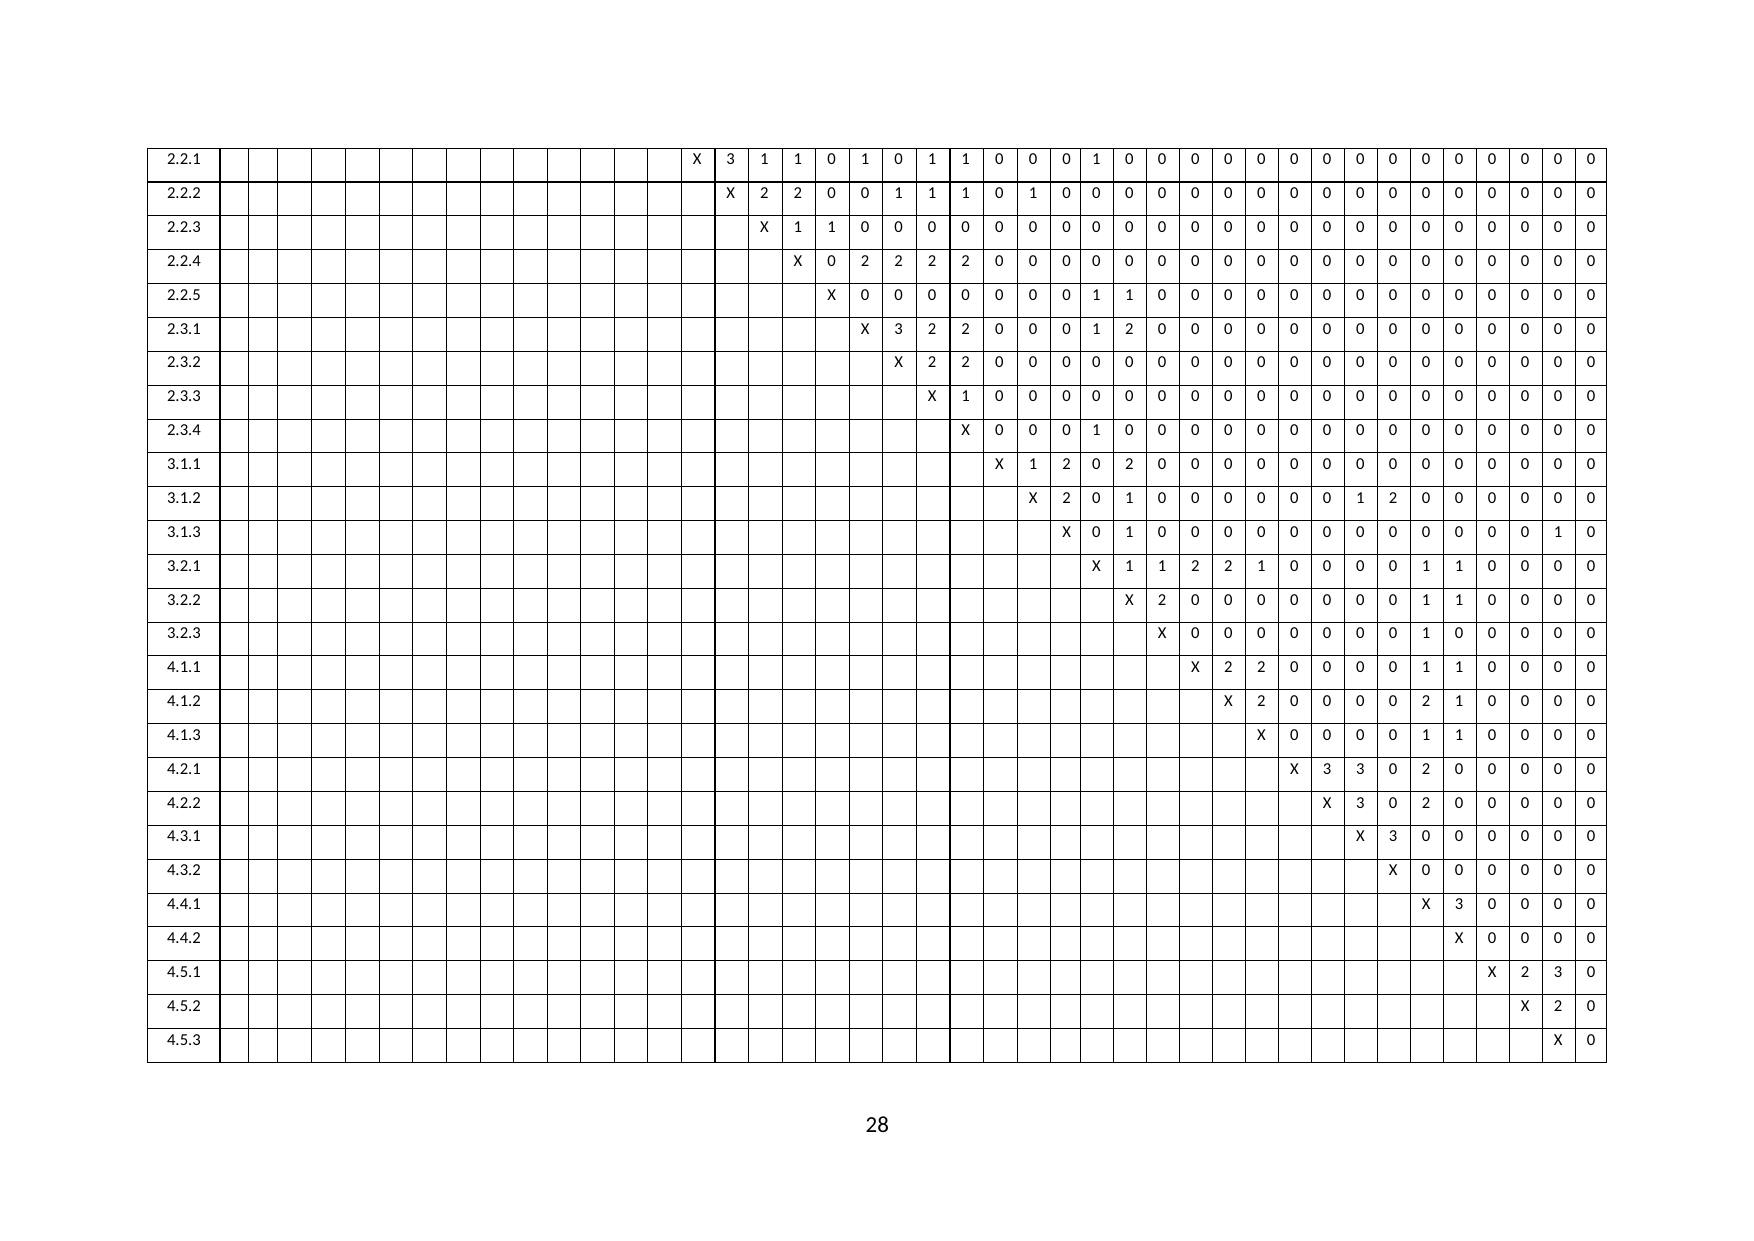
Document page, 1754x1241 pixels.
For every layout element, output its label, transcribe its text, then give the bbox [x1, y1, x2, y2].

table_cell X [1180, 656, 1212, 689]
table_cell [1411, 995, 1443, 1028]
table_cell [749, 961, 782, 994]
table_cell 0 [1411, 521, 1443, 554]
table_cell 4.3.2 [148, 860, 219, 892]
table_cell [1312, 894, 1344, 926]
table_cell 4.1.1 [148, 656, 219, 689]
table_cell 0 [1444, 149, 1476, 181]
table_cell [1444, 961, 1476, 994]
table_cell 0 [1444, 623, 1476, 655]
table_cell X [749, 216, 782, 249]
table_cell 2 [917, 352, 949, 384]
table_cell [615, 961, 647, 994]
table_cell [749, 487, 782, 520]
table_cell 0 [850, 216, 882, 249]
table_cell [481, 961, 513, 994]
table_cell 0 [1411, 352, 1443, 384]
table_cell X [951, 420, 983, 452]
table_cell 2 [917, 250, 949, 283]
table_cell 0 [1444, 386, 1476, 418]
table_cell [413, 555, 446, 588]
table_cell [783, 860, 815, 892]
table_cell 0 [1510, 386, 1542, 418]
table_cell [1246, 792, 1278, 825]
table_cell [514, 521, 547, 554]
table_cell [917, 724, 949, 757]
table_cell [816, 352, 849, 384]
table_cell [1378, 1029, 1410, 1062]
table_cell [716, 589, 748, 622]
table_cell 0 [984, 250, 1017, 283]
table_cell [447, 386, 480, 418]
table_cell 0 [1477, 927, 1509, 960]
table_cell 0 [1510, 453, 1542, 486]
table_cell [1018, 894, 1050, 926]
table_cell 0 [1543, 420, 1575, 452]
table_cell 2 [1510, 961, 1542, 994]
table_cell [312, 250, 345, 283]
table_cell [615, 1029, 647, 1062]
table_cell 0 [1213, 216, 1245, 249]
table_cell [816, 927, 849, 960]
table_cell 1 [1018, 453, 1050, 486]
table_cell 0 [1345, 216, 1377, 249]
table_cell [682, 690, 714, 723]
table_cell X [1510, 995, 1542, 1028]
table_cell [447, 690, 480, 723]
table_cell 0 [951, 284, 983, 317]
table_cell [581, 149, 614, 181]
table_cell [581, 555, 614, 588]
table_cell [514, 318, 547, 351]
table_cell [278, 183, 311, 215]
table_cell [1147, 995, 1179, 1028]
table_cell [346, 623, 379, 655]
table_cell 0 [1246, 183, 1278, 215]
table_cell 0 [1312, 453, 1344, 486]
table_cell [380, 216, 412, 249]
table_cell [481, 183, 513, 215]
table_cell [883, 656, 916, 689]
table_cell 2 [951, 318, 983, 351]
table_cell [816, 386, 849, 418]
table_cell 0 [1345, 521, 1377, 554]
table_cell [883, 826, 916, 858]
table_cell [716, 860, 748, 892]
table_cell [481, 826, 513, 858]
table_cell 0 [1180, 352, 1212, 384]
table_cell [481, 487, 513, 520]
table_cell 0 [1444, 758, 1476, 791]
table_cell [312, 318, 345, 351]
table_cell [984, 521, 1017, 554]
table_cell [278, 589, 311, 622]
table_cell 0 [1477, 250, 1509, 283]
table_cell [413, 690, 446, 723]
table_cell 2 [1543, 995, 1575, 1028]
table_cell 1 [1081, 284, 1113, 317]
table_cell 0 [1213, 420, 1245, 452]
table_cell 0 [1543, 826, 1575, 858]
table_cell [749, 995, 782, 1028]
table_cell [615, 623, 647, 655]
table_cell [749, 623, 782, 655]
table_cell [249, 589, 277, 622]
table_cell [648, 420, 681, 452]
table_cell [749, 792, 782, 825]
table_cell 2 [1147, 589, 1179, 622]
table_cell 2 [917, 318, 949, 351]
table_cell 0 [1378, 521, 1410, 554]
table_cell [850, 792, 882, 825]
table_cell 0 [1411, 860, 1443, 892]
table_cell 4.2.2 [148, 792, 219, 825]
table_cell [1051, 656, 1080, 689]
table_cell [716, 894, 748, 926]
table_cell [447, 961, 480, 994]
table_cell [249, 453, 277, 486]
table_cell [1018, 555, 1050, 588]
table_cell X [1246, 724, 1278, 757]
table_cell [951, 555, 983, 588]
table_cell 0 [1312, 589, 1344, 622]
table_cell 0 [1477, 589, 1509, 622]
table_cell 0 [1279, 284, 1311, 317]
table_cell 0 [1378, 656, 1410, 689]
table_cell [1081, 927, 1113, 960]
table_cell [1180, 927, 1212, 960]
table_cell 2.2.3 [148, 216, 219, 249]
table_cell [249, 656, 277, 689]
table_cell 0 [984, 149, 1017, 181]
table_cell [413, 724, 446, 757]
table_cell [1378, 961, 1410, 994]
table_cell 0 [1345, 453, 1377, 486]
table_cell 0 [1510, 487, 1542, 520]
table_cell [514, 284, 547, 317]
table_cell [481, 521, 513, 554]
table_cell 0 [1378, 284, 1410, 317]
table_cell [917, 453, 949, 486]
table_cell 0 [984, 183, 1017, 215]
table_cell [682, 453, 714, 486]
table_cell 0 [883, 284, 916, 317]
table_cell 1 [1147, 555, 1179, 588]
table_cell [648, 521, 681, 554]
table_cell [883, 860, 916, 892]
table_cell 0 [1510, 318, 1542, 351]
table_cell [1180, 826, 1212, 858]
table_cell [1051, 589, 1080, 622]
table_cell [1081, 860, 1113, 892]
table_cell 0 [1246, 386, 1278, 418]
table_cell [581, 487, 614, 520]
table_cell 1 [951, 386, 983, 418]
table_cell [716, 352, 748, 384]
table_cell [816, 758, 849, 791]
table_cell [1312, 860, 1344, 892]
table_cell [548, 589, 580, 622]
table_cell 0 [1444, 453, 1476, 486]
table_cell [783, 927, 815, 960]
table_cell [548, 420, 580, 452]
table_cell 0 [1576, 995, 1606, 1028]
table_cell [951, 623, 983, 655]
table_cell [1081, 826, 1113, 858]
table_cell [682, 758, 714, 791]
table_cell [312, 927, 345, 960]
table_cell [548, 284, 580, 317]
table_cell [481, 1029, 513, 1062]
table_cell [312, 352, 345, 384]
table_cell 0 [1345, 690, 1377, 723]
table_cell [1147, 860, 1179, 892]
table_cell [278, 656, 311, 689]
table_cell [481, 352, 513, 384]
table_cell [221, 927, 248, 960]
table_cell [514, 623, 547, 655]
table_cell [249, 284, 277, 317]
table_cell [1147, 656, 1179, 689]
table_cell [413, 149, 446, 181]
table_cell [1081, 623, 1113, 655]
table_cell [1378, 927, 1410, 960]
table_cell [1312, 1029, 1344, 1062]
table_cell 1 [1411, 589, 1443, 622]
table_cell 0 [1543, 690, 1575, 723]
table_cell [1279, 995, 1311, 1028]
table_cell [447, 589, 480, 622]
table_cell [514, 995, 547, 1028]
table_cell 3.1.2 [148, 487, 219, 520]
table_cell [1378, 894, 1410, 926]
table_cell [850, 521, 882, 554]
table_cell 0 [1279, 487, 1311, 520]
table_cell 1 [1081, 420, 1113, 452]
table_cell [615, 995, 647, 1028]
table_cell [850, 487, 882, 520]
table_cell [917, 995, 949, 1028]
table_cell [816, 623, 849, 655]
table_cell 0 [1477, 487, 1509, 520]
table_cell [380, 792, 412, 825]
table_cell [648, 623, 681, 655]
table_cell [249, 386, 277, 418]
table_cell 0 [1576, 521, 1606, 554]
table_cell [1051, 860, 1080, 892]
table_cell [951, 487, 983, 520]
table_cell [917, 487, 949, 520]
table_cell [380, 1029, 412, 1062]
table_cell 0 [1114, 420, 1146, 452]
table_cell 4.5.2 [148, 995, 219, 1028]
table_cell [249, 555, 277, 588]
table_cell [917, 420, 949, 452]
table_cell [883, 420, 916, 452]
table_cell [850, 386, 882, 418]
table_cell [749, 724, 782, 757]
table_cell 0 [1576, 453, 1606, 486]
table_cell 0 [1510, 149, 1542, 181]
table_cell 0 [1213, 386, 1245, 418]
table_cell 0 [1510, 860, 1542, 892]
table_cell [447, 487, 480, 520]
table_cell 4.1.2 [148, 690, 219, 723]
table_cell 0 [1312, 284, 1344, 317]
table_cell [749, 386, 782, 418]
table_cell [648, 792, 681, 825]
table_cell [883, 724, 916, 757]
table_cell [581, 453, 614, 486]
table_cell 1 [1444, 656, 1476, 689]
table_cell [278, 284, 311, 317]
table_cell [581, 250, 614, 283]
table_cell [716, 656, 748, 689]
table_cell [278, 826, 311, 858]
table_cell 1 [1444, 589, 1476, 622]
table_cell [581, 792, 614, 825]
table_cell [682, 284, 714, 317]
table_cell [1411, 1029, 1443, 1062]
table_cell 3 [883, 318, 916, 351]
table_cell 0 [1345, 284, 1377, 317]
table_cell [816, 318, 849, 351]
table_cell 0 [1312, 250, 1344, 283]
table_cell [951, 860, 983, 892]
table_cell [1345, 995, 1377, 1028]
table_cell [1114, 690, 1146, 723]
table_cell [1018, 724, 1050, 757]
table_cell [312, 555, 345, 588]
table_cell 2 [1411, 792, 1443, 825]
table_cell 0 [1345, 555, 1377, 588]
table_cell 0 [1147, 352, 1179, 384]
table_cell [221, 860, 248, 892]
table_cell [447, 995, 480, 1028]
table_cell 3 [1543, 961, 1575, 994]
table_cell 0 [1576, 1029, 1606, 1062]
table_cell 0 [1312, 623, 1344, 655]
table_cell [447, 318, 480, 351]
table_cell [278, 1029, 311, 1062]
table_cell X [1477, 961, 1509, 994]
table_cell [249, 724, 277, 757]
table_cell [1081, 792, 1113, 825]
table_cell [783, 724, 815, 757]
table_cell 0 [1510, 826, 1542, 858]
table_cell [481, 284, 513, 317]
table_cell 0 [1543, 453, 1575, 486]
table_cell 0 [1147, 318, 1179, 351]
table_cell [648, 690, 681, 723]
table_cell [783, 792, 815, 825]
table_cell [1081, 656, 1113, 689]
table_cell 0 [1444, 183, 1476, 215]
table_cell [648, 724, 681, 757]
table_cell X [984, 453, 1017, 486]
table_cell [682, 656, 714, 689]
table_cell [312, 995, 345, 1028]
table_cell 0 [1213, 318, 1245, 351]
table_cell 0 [1477, 623, 1509, 655]
table_cell 2 [749, 183, 782, 215]
table_cell X [816, 284, 849, 317]
table_cell [346, 860, 379, 892]
table_cell X [716, 183, 748, 215]
table_cell [581, 183, 614, 215]
table_cell [648, 894, 681, 926]
table_cell [984, 826, 1017, 858]
table_cell [548, 724, 580, 757]
table_cell [221, 623, 248, 655]
table_cell 0 [1576, 216, 1606, 249]
table_cell [447, 656, 480, 689]
table_cell [1180, 690, 1212, 723]
table_cell [413, 487, 446, 520]
table_cell 0 [1312, 318, 1344, 351]
table_cell [447, 792, 480, 825]
table_cell 0 [1411, 183, 1443, 215]
table_cell [716, 386, 748, 418]
table_cell [278, 216, 311, 249]
table_cell 0 [984, 318, 1017, 351]
table_cell [783, 555, 815, 588]
table_cell 0 [1081, 521, 1113, 554]
table_cell 0 [1576, 386, 1606, 418]
table_cell [816, 792, 849, 825]
table_cell [1114, 927, 1146, 960]
table_cell [716, 318, 748, 351]
table_cell [682, 894, 714, 926]
table_cell 3.2.3 [148, 623, 219, 655]
table_cell 0 [1378, 318, 1410, 351]
table_cell [716, 420, 748, 452]
table_cell [1411, 927, 1443, 960]
table_cell [682, 589, 714, 622]
table_cell 1 [951, 183, 983, 215]
table_cell 0 [1279, 521, 1311, 554]
table_cell [548, 826, 580, 858]
table_cell [346, 1029, 379, 1062]
table_cell [984, 792, 1017, 825]
table_cell [648, 183, 681, 215]
table_cell [1114, 894, 1146, 926]
table_cell 0 [1543, 589, 1575, 622]
table_cell 1 [1345, 487, 1377, 520]
table_cell 0 [1576, 623, 1606, 655]
table_cell [1081, 894, 1113, 926]
table_cell [346, 927, 379, 960]
table_cell 0 [1147, 420, 1179, 452]
table_cell [951, 961, 983, 994]
table_cell 0 [1543, 318, 1575, 351]
table_cell [481, 149, 513, 181]
table_cell 4.5.3 [148, 1029, 219, 1062]
table_cell 0 [1114, 386, 1146, 418]
table_cell 3 [1345, 792, 1377, 825]
table_cell 4.2.1 [148, 758, 219, 791]
table_cell [514, 487, 547, 520]
table_cell [850, 860, 882, 892]
table_cell [984, 961, 1017, 994]
table_cell 2.2.5 [148, 284, 219, 317]
table_cell [481, 250, 513, 283]
table_cell [716, 623, 748, 655]
table_cell [380, 656, 412, 689]
table_cell 2 [1051, 453, 1080, 486]
table_cell [682, 961, 714, 994]
table_cell X [1018, 487, 1050, 520]
table_cell 1 [1411, 623, 1443, 655]
table_cell [249, 995, 277, 1028]
table_cell [346, 690, 379, 723]
table_cell 0 [1477, 724, 1509, 757]
table_cell [1246, 961, 1278, 994]
table_cell [682, 724, 714, 757]
table_cell 0 [1444, 860, 1476, 892]
table_cell [783, 386, 815, 418]
table_cell 0 [1312, 149, 1344, 181]
table_cell [1081, 724, 1113, 757]
table_cell [413, 826, 446, 858]
table_cell 3.2.2 [148, 589, 219, 622]
table_cell [447, 826, 480, 858]
table_cell [346, 826, 379, 858]
table_cell [682, 352, 714, 384]
table_cell [816, 961, 849, 994]
table_cell 0 [1510, 623, 1542, 655]
table_cell 0 [1543, 352, 1575, 384]
table_cell [413, 961, 446, 994]
table_cell 0 [1477, 216, 1509, 249]
table_cell 0 [1147, 487, 1179, 520]
table_cell 0 [1576, 758, 1606, 791]
table_cell [481, 656, 513, 689]
table_cell [917, 758, 949, 791]
table_cell 0 [1279, 318, 1311, 351]
table_cell 0 [1114, 216, 1146, 249]
table_cell 0 [1279, 250, 1311, 283]
table_cell [1180, 1029, 1212, 1062]
table_cell [312, 792, 345, 825]
table_cell 0 [1576, 284, 1606, 317]
table_cell [749, 589, 782, 622]
table_cell 1 [1411, 555, 1443, 588]
table_cell [312, 216, 345, 249]
table_cell [615, 183, 647, 215]
table_cell [380, 183, 412, 215]
table_cell [413, 758, 446, 791]
table_cell [481, 894, 513, 926]
table_cell [548, 149, 580, 181]
table_cell [548, 555, 580, 588]
table_cell [413, 284, 446, 317]
table_cell 0 [1510, 656, 1542, 689]
table_cell [883, 386, 916, 418]
table_cell [380, 250, 412, 283]
table_cell [481, 860, 513, 892]
table_cell 0 [1114, 250, 1146, 283]
table_cell [682, 318, 714, 351]
table_cell [1147, 758, 1179, 791]
table_cell [850, 1029, 882, 1062]
table_cell 0 [1018, 216, 1050, 249]
table_cell 0 [1279, 724, 1311, 757]
table_cell 0 [1246, 216, 1278, 249]
table_cell [1246, 758, 1278, 791]
table_cell [1213, 1029, 1245, 1062]
table_cell 0 [1345, 250, 1377, 283]
table_cell [548, 758, 580, 791]
table_cell [1147, 724, 1179, 757]
table_cell [749, 894, 782, 926]
table_cell 0 [1246, 284, 1278, 317]
table_cell 0 [1246, 453, 1278, 486]
table_cell [447, 758, 480, 791]
table_cell 0 [1378, 352, 1410, 384]
table_cell 0 [1477, 792, 1509, 825]
table_cell 0 [1444, 216, 1476, 249]
table_cell [447, 521, 480, 554]
table_cell 0 [1312, 555, 1344, 588]
table_cell 0 [1279, 623, 1311, 655]
table_cell [447, 453, 480, 486]
table_cell 4.5.1 [148, 961, 219, 994]
table_cell [951, 589, 983, 622]
table_cell 0 [917, 216, 949, 249]
table_cell 3 [1378, 826, 1410, 858]
table_cell 0 [1081, 487, 1113, 520]
table_cell 0 [1246, 589, 1278, 622]
table_cell [816, 826, 849, 858]
table_cell [984, 623, 1017, 655]
table_cell 0 [1312, 724, 1344, 757]
table_cell [1114, 656, 1146, 689]
table_cell 0 [1576, 420, 1606, 452]
table_cell [749, 250, 782, 283]
table_cell [278, 792, 311, 825]
table_cell 2.3.2 [148, 352, 219, 384]
table_cell [514, 352, 547, 384]
table_cell [984, 724, 1017, 757]
table_cell [1345, 927, 1377, 960]
table_cell [581, 623, 614, 655]
table_cell [514, 758, 547, 791]
table_cell X [1051, 521, 1080, 554]
table_cell [481, 318, 513, 351]
table_cell 0 [984, 386, 1017, 418]
table_cell 0 [1411, 487, 1443, 520]
table_cell 0 [1051, 386, 1080, 418]
table_cell 0 [1312, 521, 1344, 554]
table_cell [1477, 1029, 1509, 1062]
table_cell 0 [1576, 961, 1606, 994]
table_cell [346, 453, 379, 486]
table_cell 0 [1510, 894, 1542, 926]
table_cell 0 [1018, 386, 1050, 418]
table_cell [481, 589, 513, 622]
table_cell [1018, 589, 1050, 622]
table_cell 0 [1147, 453, 1179, 486]
table_cell 0 [1312, 656, 1344, 689]
table_cell 0 [1018, 284, 1050, 317]
table_cell [278, 995, 311, 1028]
table_cell [615, 826, 647, 858]
table_cell 0 [1180, 453, 1212, 486]
table_cell 0 [1444, 826, 1476, 858]
table_cell 0 [1312, 420, 1344, 452]
table_cell [278, 149, 311, 181]
table_cell [1147, 894, 1179, 926]
table_cell X [1081, 555, 1113, 588]
table_cell 0 [1081, 386, 1113, 418]
table_cell 0 [1543, 555, 1575, 588]
table_cell [1279, 927, 1311, 960]
table_cell [221, 961, 248, 994]
table_cell [816, 860, 849, 892]
table_cell [1345, 860, 1377, 892]
table_cell X [1378, 860, 1410, 892]
table_cell [514, 589, 547, 622]
table_cell X [917, 386, 949, 418]
table_cell [413, 1029, 446, 1062]
table_cell [648, 216, 681, 249]
table_cell 0 [1378, 453, 1410, 486]
table_cell [548, 860, 580, 892]
table_cell 0 [1246, 521, 1278, 554]
table_cell [615, 386, 647, 418]
table_cell [249, 927, 277, 960]
table_cell [716, 1029, 748, 1062]
table_cell 0 [1576, 487, 1606, 520]
table_cell [514, 216, 547, 249]
table_cell [278, 386, 311, 418]
table_cell [816, 894, 849, 926]
table_cell [648, 318, 681, 351]
table_cell [1246, 1029, 1278, 1062]
table_cell 0 [1051, 284, 1080, 317]
table_cell 0 [1180, 183, 1212, 215]
table_cell 0 [1411, 216, 1443, 249]
table_cell [648, 927, 681, 960]
table_cell [682, 792, 714, 825]
table_cell 1 [1411, 724, 1443, 757]
table_cell 1 [1114, 555, 1146, 588]
table_cell [1081, 995, 1113, 1028]
table_cell [615, 927, 647, 960]
table_cell 0 [1444, 284, 1476, 317]
table_cell [312, 656, 345, 689]
table_cell [1147, 961, 1179, 994]
table_cell [883, 555, 916, 588]
table_cell [917, 792, 949, 825]
table_cell [481, 555, 513, 588]
table_cell 1 [1543, 521, 1575, 554]
table_cell 0 [1114, 183, 1146, 215]
table_cell 0 [1279, 690, 1311, 723]
table_cell 4.4.1 [148, 894, 219, 926]
table_cell [312, 589, 345, 622]
table_cell [447, 352, 480, 384]
table_cell 0 [1018, 352, 1050, 384]
table_cell [1345, 894, 1377, 926]
table_cell [783, 690, 815, 723]
table_cell [917, 623, 949, 655]
table_cell [850, 724, 882, 757]
table_cell [1114, 792, 1146, 825]
table_cell [1411, 961, 1443, 994]
table_cell [221, 690, 248, 723]
table_cell [346, 792, 379, 825]
table_cell 0 [850, 284, 882, 317]
table_cell [1246, 995, 1278, 1028]
table_cell [716, 453, 748, 486]
table_cell 0 [1510, 521, 1542, 554]
table_cell [346, 894, 379, 926]
table_cell [249, 623, 277, 655]
table_cell [682, 521, 714, 554]
table_cell 0 [1477, 284, 1509, 317]
table_cell 0 [1477, 860, 1509, 892]
table_cell [682, 927, 714, 960]
table_cell 1 [783, 149, 815, 181]
table_cell [312, 149, 345, 181]
table_cell [514, 927, 547, 960]
table_cell [984, 656, 1017, 689]
table_cell [1378, 995, 1410, 1028]
table_cell [917, 1029, 949, 1062]
table_cell [648, 250, 681, 283]
table_cell [481, 758, 513, 791]
table_cell [278, 318, 311, 351]
table_cell 0 [1576, 555, 1606, 588]
table_cell [548, 250, 580, 283]
table_cell [883, 1029, 916, 1062]
table_cell 1 [951, 149, 983, 181]
table_cell [1114, 623, 1146, 655]
table_cell [221, 995, 248, 1028]
table_cell 0 [1051, 352, 1080, 384]
table_cell [278, 352, 311, 384]
table_cell [312, 724, 345, 757]
table_cell [312, 623, 345, 655]
table_cell [312, 826, 345, 858]
table_cell [783, 961, 815, 994]
table_cell [481, 386, 513, 418]
table_cell [850, 927, 882, 960]
table_cell 0 [1411, 284, 1443, 317]
table_cell 0 [1147, 149, 1179, 181]
table_cell 2.2.2 [148, 183, 219, 215]
table_cell [1018, 961, 1050, 994]
table_cell 2 [883, 250, 916, 283]
table_cell [346, 758, 379, 791]
table_cell 0 [1312, 386, 1344, 418]
table_cell 1 [1444, 724, 1476, 757]
table_cell 0 [1213, 250, 1245, 283]
table_cell 0 [1378, 555, 1410, 588]
table_cell [514, 894, 547, 926]
table_cell [615, 487, 647, 520]
table_cell [1114, 995, 1146, 1028]
table_cell 0 [1312, 183, 1344, 215]
table_cell [816, 453, 849, 486]
table_cell 0 [984, 352, 1017, 384]
table_cell [548, 216, 580, 249]
table_cell [221, 352, 248, 384]
table_cell [615, 656, 647, 689]
table_cell 1 [1114, 284, 1146, 317]
table_cell 0 [1543, 183, 1575, 215]
table_cell [481, 927, 513, 960]
table_cell [917, 690, 949, 723]
table_cell 0 [1180, 589, 1212, 622]
table_cell [883, 690, 916, 723]
table_cell 0 [1543, 792, 1575, 825]
table_cell [221, 386, 248, 418]
table_cell [816, 690, 849, 723]
table_cell [312, 386, 345, 418]
table_cell [481, 792, 513, 825]
table_cell [221, 149, 248, 181]
table_cell [1213, 894, 1245, 926]
table_cell [380, 352, 412, 384]
table_cell [951, 927, 983, 960]
table_cell [951, 826, 983, 858]
table_cell 0 [1543, 894, 1575, 926]
table_cell 0 [1444, 792, 1476, 825]
table_cell [1147, 826, 1179, 858]
table_cell [1147, 1029, 1179, 1062]
table_cell 0 [1213, 487, 1245, 520]
table_cell 0 [1477, 656, 1509, 689]
table_cell 0 [1180, 216, 1212, 249]
table_cell 0 [1180, 284, 1212, 317]
table_cell X [1147, 623, 1179, 655]
table_cell [615, 284, 647, 317]
table_cell [380, 453, 412, 486]
table_cell 0 [1345, 420, 1377, 452]
table_cell [581, 826, 614, 858]
table_cell [1114, 758, 1146, 791]
table_cell [1051, 995, 1080, 1028]
table_cell 0 [1213, 521, 1245, 554]
table_cell [883, 995, 916, 1028]
table_cell X [783, 250, 815, 283]
table_cell 3 [1444, 894, 1476, 926]
table_cell 0 [1411, 149, 1443, 181]
table_cell 0 [1378, 149, 1410, 181]
table_cell [850, 453, 882, 486]
table_cell [749, 656, 782, 689]
table_cell [850, 555, 882, 588]
table_cell [648, 995, 681, 1028]
table_cell 2 [1051, 487, 1080, 520]
table_cell 0 [1576, 656, 1606, 689]
table_cell [1180, 758, 1212, 791]
table_cell 0 [1345, 318, 1377, 351]
table_cell 0 [1510, 927, 1542, 960]
table_cell [951, 792, 983, 825]
table_cell [1114, 860, 1146, 892]
table_cell X [1312, 792, 1344, 825]
table_cell [749, 555, 782, 588]
table_cell [221, 284, 248, 317]
table_cell [514, 826, 547, 858]
table_cell [413, 216, 446, 249]
table_cell [548, 792, 580, 825]
table_cell [917, 894, 949, 926]
table_cell 0 [1180, 487, 1212, 520]
table_cell 0 [1576, 149, 1606, 181]
table_cell 0 [1411, 420, 1443, 452]
table_cell [581, 690, 614, 723]
table_cell 4.1.3 [148, 724, 219, 757]
table_cell [249, 690, 277, 723]
table_cell 0 [1576, 690, 1606, 723]
table_cell [249, 216, 277, 249]
table_cell [1018, 1029, 1050, 1062]
table_cell [749, 758, 782, 791]
table_cell X [1543, 1029, 1575, 1062]
table_cell 2 [1180, 555, 1212, 588]
table_cell [850, 961, 882, 994]
table_cell [615, 352, 647, 384]
table_cell [380, 386, 412, 418]
table_cell 0 [1081, 216, 1113, 249]
table_cell [581, 420, 614, 452]
table_cell [221, 894, 248, 926]
table_cell [1114, 961, 1146, 994]
table_cell [1051, 1029, 1080, 1062]
table_cell 0 [1180, 420, 1212, 452]
table_cell [312, 1029, 345, 1062]
table_cell [1279, 860, 1311, 892]
table_cell [514, 961, 547, 994]
table_cell [1246, 927, 1278, 960]
table_cell [816, 487, 849, 520]
table_cell 0 [1477, 453, 1509, 486]
table_cell [1051, 758, 1080, 791]
table_cell [648, 284, 681, 317]
table_cell [716, 724, 748, 757]
table_cell 0 [1444, 420, 1476, 452]
table_cell [548, 656, 580, 689]
table_cell [984, 894, 1017, 926]
table_cell [581, 521, 614, 554]
table_cell 0 [1114, 149, 1146, 181]
table_cell 0 [1147, 386, 1179, 418]
table_cell 1 [749, 149, 782, 181]
table_cell 1 [1444, 690, 1476, 723]
table_cell 0 [1345, 623, 1377, 655]
table_cell [447, 724, 480, 757]
table_cell 0 [1279, 420, 1311, 452]
table_cell [1051, 555, 1080, 588]
table_cell [984, 1029, 1017, 1062]
table_cell [615, 555, 647, 588]
table_cell [413, 352, 446, 384]
table_cell 0 [984, 216, 1017, 249]
table_cell [278, 623, 311, 655]
table_cell [249, 792, 277, 825]
table_cell 0 [816, 250, 849, 283]
table_cell [548, 521, 580, 554]
table_cell 2 [1246, 690, 1278, 723]
table_cell [413, 250, 446, 283]
table_cell [278, 961, 311, 994]
table_cell [380, 961, 412, 994]
table_cell 0 [1510, 284, 1542, 317]
table_cell [221, 420, 248, 452]
table_cell [1279, 792, 1311, 825]
table_cell 0 [816, 183, 849, 215]
table_cell [951, 894, 983, 926]
table_cell [716, 826, 748, 858]
table_cell 0 [1543, 860, 1575, 892]
table_cell [1081, 758, 1113, 791]
table_cell [380, 826, 412, 858]
table_cell [850, 656, 882, 689]
table_cell [249, 1029, 277, 1062]
table_cell [581, 318, 614, 351]
table_cell 1 [1246, 555, 1278, 588]
table_cell [514, 149, 547, 181]
table_cell [380, 589, 412, 622]
table_cell [581, 724, 614, 757]
table_cell [749, 927, 782, 960]
table_cell [548, 927, 580, 960]
table_cell [682, 487, 714, 520]
table_cell [447, 216, 480, 249]
table_cell [984, 758, 1017, 791]
table_cell 0 [1543, 623, 1575, 655]
table_cell [346, 250, 379, 283]
table_cell 0 [1444, 318, 1476, 351]
table_cell 2 [951, 250, 983, 283]
table_cell [278, 927, 311, 960]
table_cell [346, 487, 379, 520]
table_cell [413, 589, 446, 622]
table_cell 0 [1477, 521, 1509, 554]
table_cell [1180, 894, 1212, 926]
table_cell [548, 623, 580, 655]
table_cell [850, 420, 882, 452]
table_cell [1018, 826, 1050, 858]
table_cell [917, 826, 949, 858]
table_cell [249, 961, 277, 994]
table_cell [221, 589, 248, 622]
table_cell [413, 792, 446, 825]
table_cell 0 [1576, 352, 1606, 384]
table_cell [221, 216, 248, 249]
table_cell [312, 690, 345, 723]
table_cell 2 [1213, 656, 1245, 689]
table_cell 0 [1576, 927, 1606, 960]
table_cell 3 [1345, 758, 1377, 791]
table_cell [1213, 758, 1245, 791]
table_cell [917, 927, 949, 960]
table_cell 0 [1543, 724, 1575, 757]
table_cell [481, 453, 513, 486]
table_cell [615, 250, 647, 283]
table_cell [514, 453, 547, 486]
table_cell [413, 894, 446, 926]
table_cell X [1279, 758, 1311, 791]
table_cell 0 [1510, 589, 1542, 622]
table_cell [548, 961, 580, 994]
table_cell X [1444, 927, 1476, 960]
table_cell [413, 927, 446, 960]
table_cell 0 [1147, 250, 1179, 283]
table_cell [278, 521, 311, 554]
table_cell 1 [1444, 555, 1476, 588]
table_cell 0 [1114, 352, 1146, 384]
table_cell [1147, 792, 1179, 825]
table_cell 1 [883, 183, 916, 215]
table_cell 0 [1345, 183, 1377, 215]
table_cell [312, 860, 345, 892]
table_cell [548, 1029, 580, 1062]
table_cell [413, 656, 446, 689]
table_cell [380, 420, 412, 452]
table_cell [648, 589, 681, 622]
table_cell 0 [1213, 183, 1245, 215]
table_cell [581, 656, 614, 689]
table_cell [648, 352, 681, 384]
table_cell [249, 149, 277, 181]
table_cell 0 [1477, 555, 1509, 588]
table_cell 0 [1051, 318, 1080, 351]
table_cell [1114, 724, 1146, 757]
table_cell 0 [1576, 318, 1606, 351]
table_cell [682, 860, 714, 892]
table_cell [346, 386, 379, 418]
table_cell [816, 995, 849, 1028]
table_cell 3.1.1 [148, 453, 219, 486]
table_cell 0 [1510, 250, 1542, 283]
table_cell [682, 623, 714, 655]
table_cell [850, 352, 882, 384]
table_cell [1279, 826, 1311, 858]
table_cell [850, 690, 882, 723]
table_cell [883, 961, 916, 994]
table_cell 0 [1246, 487, 1278, 520]
table_cell [1114, 1029, 1146, 1062]
table_cell 0 [1345, 724, 1377, 757]
table_cell [249, 318, 277, 351]
table_cell [312, 453, 345, 486]
table_cell [447, 284, 480, 317]
table_cell [648, 656, 681, 689]
table_cell [615, 792, 647, 825]
table_cell 1 [1081, 149, 1113, 181]
table_cell [380, 995, 412, 1028]
table_cell 0 [1279, 149, 1311, 181]
table_cell 0 [1543, 149, 1575, 181]
table_cell 0 [1444, 487, 1476, 520]
table_cell [1018, 860, 1050, 892]
table_cell [615, 894, 647, 926]
table_cell [1051, 690, 1080, 723]
table_cell [312, 521, 345, 554]
table_cell [984, 927, 1017, 960]
table_cell 0 [984, 420, 1017, 452]
table_cell [548, 183, 580, 215]
table_cell [221, 1029, 248, 1062]
table_cell [514, 386, 547, 418]
table_cell [1180, 995, 1212, 1028]
table_cell 0 [1378, 250, 1410, 283]
table_cell 0 [1510, 420, 1542, 452]
table_cell 4.3.1 [148, 826, 219, 858]
table_cell [380, 690, 412, 723]
table_cell 0 [1378, 216, 1410, 249]
table_cell [883, 894, 916, 926]
table_cell [447, 860, 480, 892]
table_cell [447, 623, 480, 655]
table_cell [548, 894, 580, 926]
table_cell [917, 589, 949, 622]
table_cell 0 [1279, 352, 1311, 384]
table_cell [278, 555, 311, 588]
table_cell [883, 623, 916, 655]
table_cell [221, 826, 248, 858]
table_cell [648, 826, 681, 858]
table_cell 0 [1576, 183, 1606, 215]
table_cell [648, 487, 681, 520]
table_cell [1180, 961, 1212, 994]
table_cell [1246, 860, 1278, 892]
table_cell [312, 183, 345, 215]
table_cell 0 [1477, 690, 1509, 723]
table_cell [883, 453, 916, 486]
table_cell 0 [1444, 352, 1476, 384]
table_cell [1051, 894, 1080, 926]
table_cell [312, 487, 345, 520]
table_cell [1051, 961, 1080, 994]
table_cell 0 [816, 149, 849, 181]
table_cell [1114, 826, 1146, 858]
table_cell [1051, 927, 1080, 960]
table_cell [984, 690, 1017, 723]
table_cell [1081, 1029, 1113, 1062]
table_cell [581, 352, 614, 384]
table_cell [447, 555, 480, 588]
table_cell [346, 555, 379, 588]
table_cell 0 [1510, 352, 1542, 384]
table_cell [221, 758, 248, 791]
table_cell [1081, 589, 1113, 622]
table_cell [816, 420, 849, 452]
table_cell [716, 995, 748, 1028]
table_cell [221, 656, 248, 689]
table_cell [1213, 860, 1245, 892]
table_cell [514, 183, 547, 215]
table_cell [1018, 656, 1050, 689]
table_cell [346, 995, 379, 1028]
table_cell [783, 589, 815, 622]
table_cell [984, 555, 1017, 588]
table_cell [816, 521, 849, 554]
table_cell [1147, 690, 1179, 723]
table_cell [749, 284, 782, 317]
table_cell 0 [1378, 420, 1410, 452]
table_cell 0 [1018, 420, 1050, 452]
table_cell [816, 1029, 849, 1062]
table_cell [221, 792, 248, 825]
table_cell [581, 894, 614, 926]
table_cell [581, 927, 614, 960]
table_cell [346, 724, 379, 757]
table_cell [278, 758, 311, 791]
table_cell [716, 961, 748, 994]
table_cell [413, 318, 446, 351]
table_cell 0 [1312, 352, 1344, 384]
table_cell [514, 1029, 547, 1062]
table_cell 0 [1246, 318, 1278, 351]
table_cell 0 [1246, 623, 1278, 655]
table_cell 0 [1576, 792, 1606, 825]
table_cell [312, 894, 345, 926]
table_cell [1051, 826, 1080, 858]
table_cell [413, 386, 446, 418]
table_cell [716, 758, 748, 791]
table_cell [346, 149, 379, 181]
table_cell [221, 183, 248, 215]
table_cell [682, 995, 714, 1028]
table_cell 0 [1180, 386, 1212, 418]
table_cell [648, 1029, 681, 1062]
table_cell [1444, 1029, 1476, 1062]
table_cell 0 [1378, 792, 1410, 825]
table_cell [413, 183, 446, 215]
table_cell [816, 724, 849, 757]
table_cell 2 [850, 250, 882, 283]
table_cell [1018, 927, 1050, 960]
table_cell 1 [1114, 521, 1146, 554]
table_cell [346, 183, 379, 215]
table_cell 0 [984, 284, 1017, 317]
table_cell [1051, 792, 1080, 825]
table_cell 0 [1345, 589, 1377, 622]
table_cell 0 [1411, 250, 1443, 283]
table_cell 1 [1411, 656, 1443, 689]
table_cell [249, 352, 277, 384]
table_cell [883, 927, 916, 960]
table_cell [380, 758, 412, 791]
table_cell [984, 589, 1017, 622]
table_cell [346, 656, 379, 689]
table_cell 0 [917, 284, 949, 317]
table_cell 2.3.1 [148, 318, 219, 351]
table_cell [249, 183, 277, 215]
table_cell 0 [1051, 250, 1080, 283]
table_cell [514, 250, 547, 283]
table_cell [581, 216, 614, 249]
table_cell 3 [1312, 758, 1344, 791]
table_cell [447, 250, 480, 283]
table_cell 0 [1543, 758, 1575, 791]
table_cell 0 [1378, 183, 1410, 215]
table_cell [380, 521, 412, 554]
table_cell [481, 216, 513, 249]
table_cell [312, 961, 345, 994]
table_cell 1 [917, 149, 949, 181]
table_cell [816, 589, 849, 622]
table_cell [783, 352, 815, 384]
table_cell [481, 690, 513, 723]
table_cell [447, 183, 480, 215]
table_cell 0 [1081, 183, 1113, 215]
table_cell 3.2.1 [148, 555, 219, 588]
table_cell 2.2.1 [148, 149, 219, 181]
table_cell [380, 724, 412, 757]
table_cell [749, 690, 782, 723]
table_cell 3.1.3 [148, 521, 219, 554]
table_cell [682, 386, 714, 418]
table_cell [749, 420, 782, 452]
table_cell X [850, 318, 882, 351]
table_cell [951, 521, 983, 554]
table_cell [783, 453, 815, 486]
table_cell [221, 318, 248, 351]
table_cell [648, 555, 681, 588]
table_cell [850, 826, 882, 858]
table_cell 0 [1378, 386, 1410, 418]
table_cell 1 [850, 149, 882, 181]
table_cell 0 [1312, 216, 1344, 249]
table_cell [951, 724, 983, 757]
table_cell [514, 724, 547, 757]
table_cell 0 [1312, 487, 1344, 520]
table_cell [278, 860, 311, 892]
table_cell 0 [1213, 284, 1245, 317]
table_cell [716, 690, 748, 723]
table_cell [514, 555, 547, 588]
table_cell 0 [1576, 860, 1606, 892]
table_cell 0 [1081, 352, 1113, 384]
table_cell [1345, 1029, 1377, 1062]
table_cell 0 [1543, 386, 1575, 418]
table_cell 0 [1147, 521, 1179, 554]
table_cell [984, 860, 1017, 892]
table_cell [917, 961, 949, 994]
table_cell 2 [1213, 555, 1245, 588]
table_cell [221, 250, 248, 283]
table_cell [615, 216, 647, 249]
table_cell 2.3.3 [148, 386, 219, 418]
table_cell 0 [1279, 386, 1311, 418]
table_cell [278, 724, 311, 757]
table_cell 2 [1411, 758, 1443, 791]
table_cell 0 [1378, 724, 1410, 757]
table_cell [380, 623, 412, 655]
table_cell 0 [1018, 318, 1050, 351]
table_cell 0 [1051, 216, 1080, 249]
table_cell [249, 826, 277, 858]
table_cell 0 [1378, 758, 1410, 791]
table_cell [312, 758, 345, 791]
table_cell 0 [1477, 318, 1509, 351]
table_cell [1279, 894, 1311, 926]
table_cell 1 [783, 216, 815, 249]
table_cell [346, 284, 379, 317]
table_cell [917, 555, 949, 588]
table_cell 0 [1510, 758, 1542, 791]
table_cell 0 [1576, 894, 1606, 926]
table_cell [278, 453, 311, 486]
table_cell [951, 656, 983, 689]
table_cell [380, 318, 412, 351]
table_cell [682, 420, 714, 452]
table_cell [749, 860, 782, 892]
table_cell 0 [1543, 250, 1575, 283]
table_cell 2 [1378, 487, 1410, 520]
table_cell 0 [1213, 149, 1245, 181]
table_cell [917, 521, 949, 554]
table_cell [413, 420, 446, 452]
table_cell [249, 758, 277, 791]
table_cell [1180, 792, 1212, 825]
table_cell 0 [1180, 250, 1212, 283]
table_cell 0 [1213, 453, 1245, 486]
table_cell X [1114, 589, 1146, 622]
table_cell [716, 216, 748, 249]
table_cell 0 [1213, 352, 1245, 384]
table_cell [346, 420, 379, 452]
table_cell 0 [1411, 386, 1443, 418]
table_cell 0 [1477, 894, 1509, 926]
table_cell [312, 420, 345, 452]
table_cell [514, 860, 547, 892]
table_cell 0 [850, 183, 882, 215]
table_cell [581, 995, 614, 1028]
table_cell [783, 623, 815, 655]
table_cell [1213, 724, 1245, 757]
table_cell [249, 250, 277, 283]
table_cell [380, 555, 412, 588]
table_cell [278, 894, 311, 926]
table_cell [1081, 961, 1113, 994]
table_cell [581, 961, 614, 994]
table_cell [850, 758, 882, 791]
table_cell [548, 318, 580, 351]
table_cell [951, 995, 983, 1028]
table_cell [951, 453, 983, 486]
table_cell 0 [1279, 589, 1311, 622]
table_cell [783, 656, 815, 689]
table_cell [783, 420, 815, 452]
table_cell 0 [1213, 623, 1245, 655]
table_cell [1444, 995, 1476, 1028]
table_cell [481, 623, 513, 655]
table_cell [816, 555, 849, 588]
table_cell 0 [1411, 453, 1443, 486]
table_cell 0 [1051, 183, 1080, 215]
table_cell [548, 995, 580, 1028]
table_cell [648, 758, 681, 791]
table_cell [1246, 894, 1278, 926]
table_cell [615, 589, 647, 622]
table_cell [984, 995, 1017, 1028]
table_cell [1051, 623, 1080, 655]
table_cell 0 [1345, 656, 1377, 689]
table_cell [648, 961, 681, 994]
table_cell [1246, 826, 1278, 858]
table_cell [249, 521, 277, 554]
table_cell [413, 860, 446, 892]
table_cell 0 [1576, 724, 1606, 757]
table_cell 2 [783, 183, 815, 215]
table_cell [278, 420, 311, 452]
table_cell 0 [1510, 724, 1542, 757]
table_cell 0 [1147, 284, 1179, 317]
table_cell [615, 420, 647, 452]
table_cell [1018, 690, 1050, 723]
table_cell 0 [1345, 149, 1377, 181]
table_cell [447, 894, 480, 926]
table_cell [682, 555, 714, 588]
table_cell 0 [1180, 318, 1212, 351]
table_cell 2 [1246, 656, 1278, 689]
table_cell 0 [1477, 352, 1509, 384]
table_cell [615, 758, 647, 791]
table_cell 0 [1051, 149, 1080, 181]
table_cell [514, 792, 547, 825]
table_cell [951, 1029, 983, 1062]
table_cell [447, 149, 480, 181]
table_cell [951, 690, 983, 723]
table_cell [716, 521, 748, 554]
table_cell [581, 284, 614, 317]
table_cell [783, 1029, 815, 1062]
table_cell [346, 352, 379, 384]
table_cell [380, 860, 412, 892]
table_cell [783, 284, 815, 317]
table_cell [749, 521, 782, 554]
table_cell [1510, 1029, 1542, 1062]
table_cell 0 [1543, 216, 1575, 249]
table_cell 0 [1543, 927, 1575, 960]
table_cell 0 [1444, 521, 1476, 554]
table_cell 2.2.4 [148, 250, 219, 283]
table_cell 0 [1018, 250, 1050, 283]
table_cell 0 [1345, 386, 1377, 418]
table_cell [615, 149, 647, 181]
table_cell [1213, 995, 1245, 1028]
table_cell 2 [1411, 690, 1443, 723]
table_cell [514, 690, 547, 723]
table_cell 1 [1114, 487, 1146, 520]
table_cell [749, 318, 782, 351]
table_cell 0 [1279, 183, 1311, 215]
table_cell [716, 487, 748, 520]
table_cell [1312, 961, 1344, 994]
table_cell [312, 284, 345, 317]
table_cell [278, 250, 311, 283]
table_cell [548, 386, 580, 418]
table_cell [221, 555, 248, 588]
table_cell [749, 352, 782, 384]
table_cell 0 [1081, 453, 1113, 486]
table_cell 0 [1477, 826, 1509, 858]
table_cell [1213, 927, 1245, 960]
table_cell [1018, 623, 1050, 655]
table_cell [682, 826, 714, 858]
table_cell [749, 826, 782, 858]
table_cell 0 [1051, 420, 1080, 452]
table_cell [581, 758, 614, 791]
table_cell [1312, 826, 1344, 858]
table_cell [548, 690, 580, 723]
table_cell [1279, 1029, 1311, 1062]
table_cell 0 [1411, 826, 1443, 858]
table_cell X [1213, 690, 1245, 723]
table_cell [682, 216, 714, 249]
table_cell 0 [1510, 555, 1542, 588]
table_cell 0 [1180, 521, 1212, 554]
table_cell [413, 453, 446, 486]
table_cell [1051, 724, 1080, 757]
table_cell 0 [1246, 352, 1278, 384]
table_cell [548, 453, 580, 486]
table_cell 0 [1477, 183, 1509, 215]
table_cell [883, 487, 916, 520]
table_cell [1213, 792, 1245, 825]
table_cell 0 [1279, 216, 1311, 249]
table_cell 0 [1279, 453, 1311, 486]
table_cell [1018, 758, 1050, 791]
table_cell [514, 656, 547, 689]
table_cell [346, 318, 379, 351]
table_cell [615, 521, 647, 554]
table_cell 3 [716, 149, 748, 181]
table_cell 0 [1477, 758, 1509, 791]
table_cell [380, 284, 412, 317]
table_cell [1312, 995, 1344, 1028]
table_cell [783, 894, 815, 926]
table_cell 4.4.2 [148, 927, 219, 960]
table_cell [581, 589, 614, 622]
table_cell 1 [1018, 183, 1050, 215]
table_cell X [682, 149, 714, 181]
table_cell [1477, 995, 1509, 1028]
table_cell X [1345, 826, 1377, 858]
table_cell 2 [951, 352, 983, 384]
table_cell 0 [1345, 352, 1377, 384]
table_cell [380, 927, 412, 960]
table_cell [221, 453, 248, 486]
table_cell X [883, 352, 916, 384]
table_cell 0 [1279, 555, 1311, 588]
table_cell [278, 690, 311, 723]
table_cell 0 [1312, 690, 1344, 723]
table_cell 0 [883, 216, 916, 249]
table_cell 0 [1543, 487, 1575, 520]
table_cell [716, 792, 748, 825]
table_cell [615, 453, 647, 486]
table_cell [917, 656, 949, 689]
table_cell [883, 792, 916, 825]
table_cell [783, 318, 815, 351]
table_cell 0 [1477, 386, 1509, 418]
table_cell 0 [1147, 183, 1179, 215]
table_cell [346, 521, 379, 554]
table_cell [221, 487, 248, 520]
table_cell [249, 894, 277, 926]
table_cell 0 [1576, 826, 1606, 858]
table_cell 0 [1378, 589, 1410, 622]
table_cell 0 [1378, 690, 1410, 723]
table_cell 0 [1411, 318, 1443, 351]
table_cell [581, 386, 614, 418]
table_cell 0 [1576, 250, 1606, 283]
table_cell [716, 284, 748, 317]
table_cell [783, 521, 815, 554]
table_cell [1081, 690, 1113, 723]
table_cell [346, 589, 379, 622]
table_cell 0 [1246, 420, 1278, 452]
table_cell [917, 860, 949, 892]
table_cell [346, 961, 379, 994]
table_cell 0 [951, 216, 983, 249]
table_cell 0 [1279, 656, 1311, 689]
table_cell 0 [1018, 149, 1050, 181]
table_cell [548, 487, 580, 520]
table_cell [749, 453, 782, 486]
table_cell 0 [1444, 250, 1476, 283]
table_cell [682, 250, 714, 283]
table_cell [380, 487, 412, 520]
table_cell [682, 1029, 714, 1062]
table_cell [783, 995, 815, 1028]
table_cell [1213, 961, 1245, 994]
table_cell [278, 487, 311, 520]
table_cell [481, 724, 513, 757]
table_cell 0 [1510, 792, 1542, 825]
table_cell [783, 826, 815, 858]
table_cell [249, 860, 277, 892]
table_cell 1 [917, 183, 949, 215]
table_cell [850, 589, 882, 622]
table_cell 0 [1213, 589, 1245, 622]
table_cell X [1411, 894, 1443, 926]
table_cell 2 [1114, 318, 1146, 351]
table_cell [481, 420, 513, 452]
table_cell [1180, 860, 1212, 892]
table_cell [716, 555, 748, 588]
table_cell [221, 724, 248, 757]
table_cell [548, 352, 580, 384]
table_cell 0 [1576, 589, 1606, 622]
table_cell 0 [1180, 149, 1212, 181]
table_cell [380, 894, 412, 926]
table_cell [1147, 927, 1179, 960]
table_cell [481, 995, 513, 1028]
table_cell [984, 487, 1017, 520]
table_cell 0 [1543, 656, 1575, 689]
table_cell 0 [1147, 216, 1179, 249]
table_cell [1312, 927, 1344, 960]
table_cell [581, 860, 614, 892]
table_cell [447, 420, 480, 452]
table_cell [1279, 961, 1311, 994]
table_cell [413, 521, 446, 554]
table_cell [221, 521, 248, 554]
table_cell 0 [1510, 216, 1542, 249]
table_cell [1180, 724, 1212, 757]
table_cell 0 [1180, 623, 1212, 655]
table_cell 0 [1246, 149, 1278, 181]
table_cell [682, 183, 714, 215]
table_cell [1345, 961, 1377, 994]
table_cell [716, 250, 748, 283]
table_cell [249, 420, 277, 452]
table_cell [413, 995, 446, 1028]
table_cell [783, 758, 815, 791]
table_cell [615, 724, 647, 757]
table_cell 0 [1543, 284, 1575, 317]
table_cell 0 [1510, 690, 1542, 723]
table_cell [1018, 792, 1050, 825]
table_cell [249, 487, 277, 520]
table_cell [447, 927, 480, 960]
table_cell [850, 995, 882, 1028]
table_cell 2 [1114, 453, 1146, 486]
table_cell [883, 758, 916, 791]
table_cell [615, 690, 647, 723]
table_cell [648, 860, 681, 892]
table_cell [716, 927, 748, 960]
table_cell 0 [1246, 250, 1278, 283]
table_cell 1 [816, 216, 849, 249]
table_cell [615, 860, 647, 892]
table_cell [581, 1029, 614, 1062]
table_cell 2.3.4 [148, 420, 219, 452]
table_cell [648, 386, 681, 418]
table_cell [883, 589, 916, 622]
table_cell [850, 623, 882, 655]
table_cell 0 [1477, 420, 1509, 452]
table_cell [447, 1029, 480, 1062]
table_cell [514, 420, 547, 452]
table_cell [783, 487, 815, 520]
table_cell [615, 318, 647, 351]
table_cell 0 [1510, 183, 1542, 215]
table_cell 0 [1477, 149, 1509, 181]
table_cell [380, 149, 412, 181]
table_cell [648, 453, 681, 486]
table_cell [1018, 521, 1050, 554]
table_cell [749, 1029, 782, 1062]
table_cell [346, 216, 379, 249]
table_cell [1018, 995, 1050, 1028]
table_cell 0 [1378, 623, 1410, 655]
table_cell 0 [1081, 250, 1113, 283]
table_cell 0 [883, 149, 916, 181]
table_cell [816, 656, 849, 689]
table_cell [1213, 826, 1245, 858]
table_cell [951, 758, 983, 791]
table_cell [413, 623, 446, 655]
table_cell 1 [1081, 318, 1113, 351]
table_cell [850, 894, 882, 926]
table_cell [883, 521, 916, 554]
table_cell [648, 149, 681, 181]
